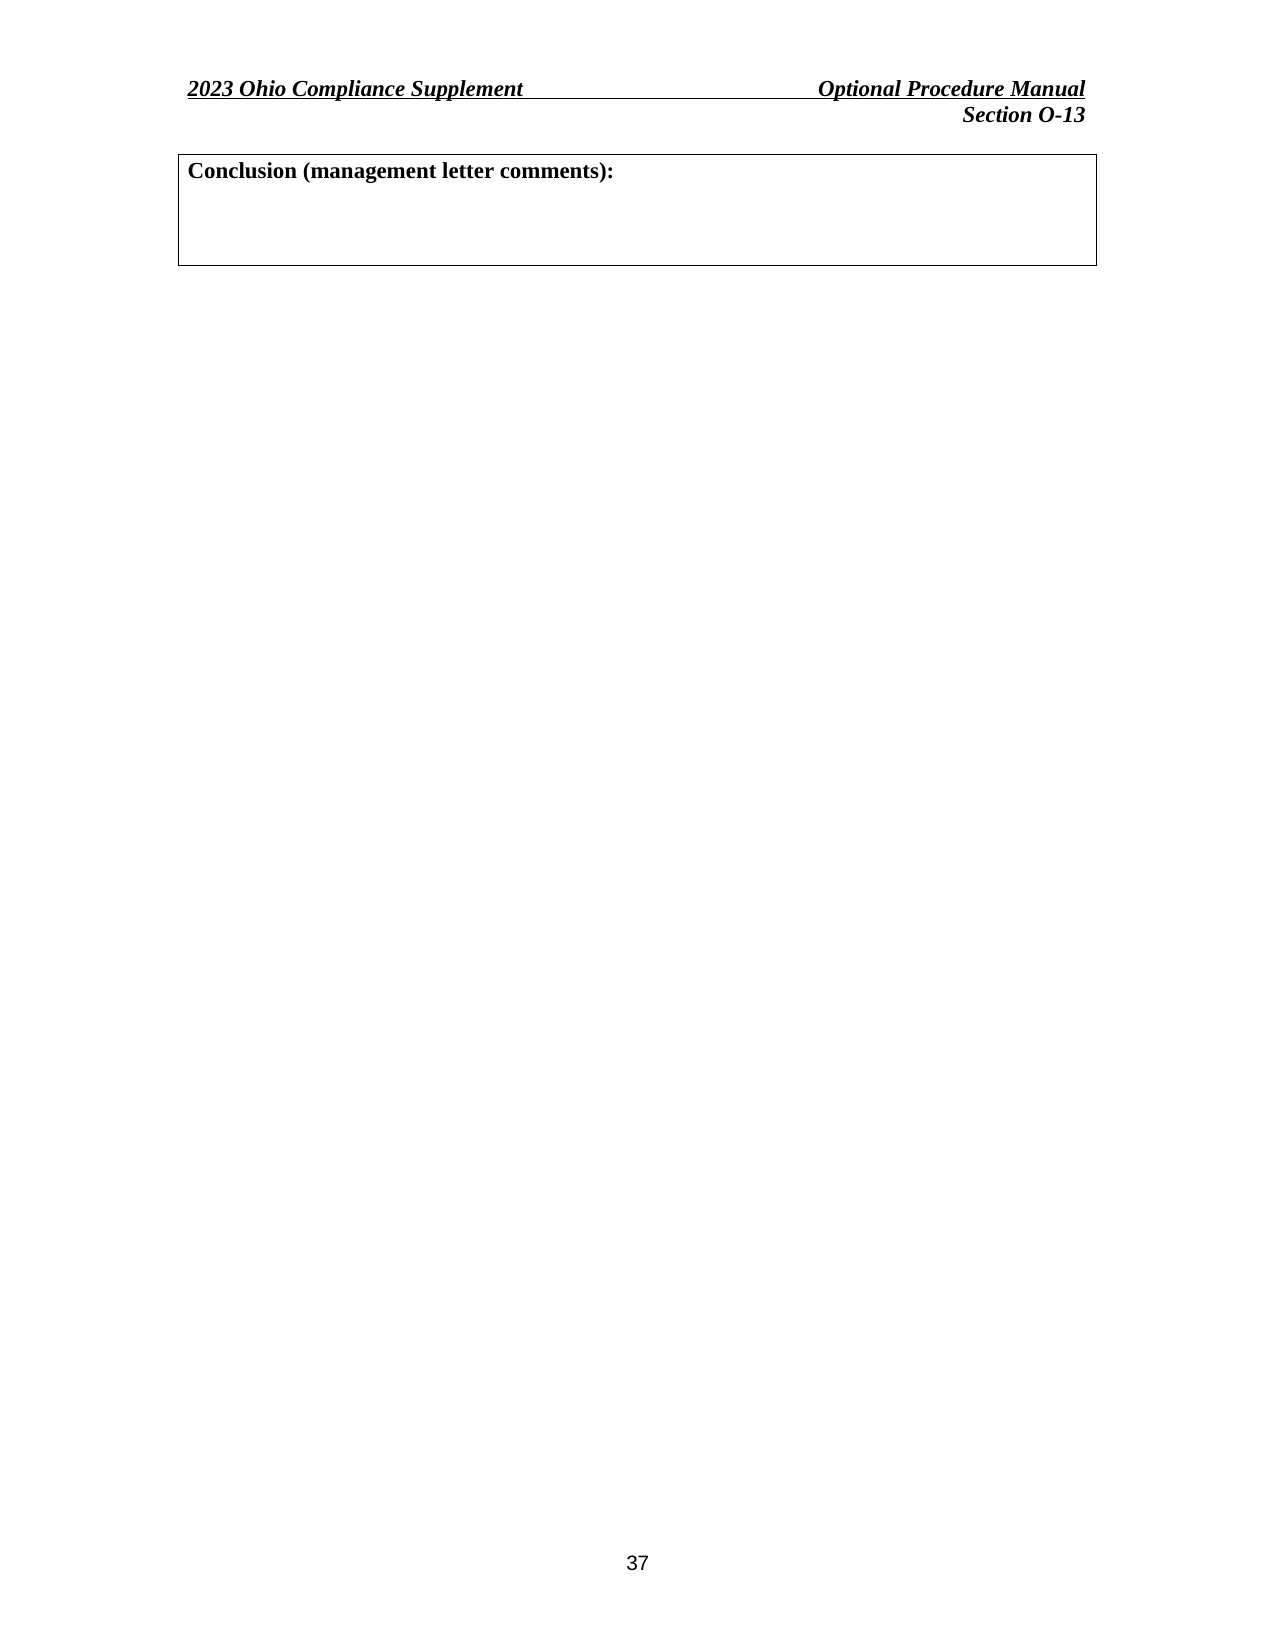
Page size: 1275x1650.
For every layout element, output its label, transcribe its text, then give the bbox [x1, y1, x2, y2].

text Conclusion (management letter comments): [179, 155, 1096, 184]
